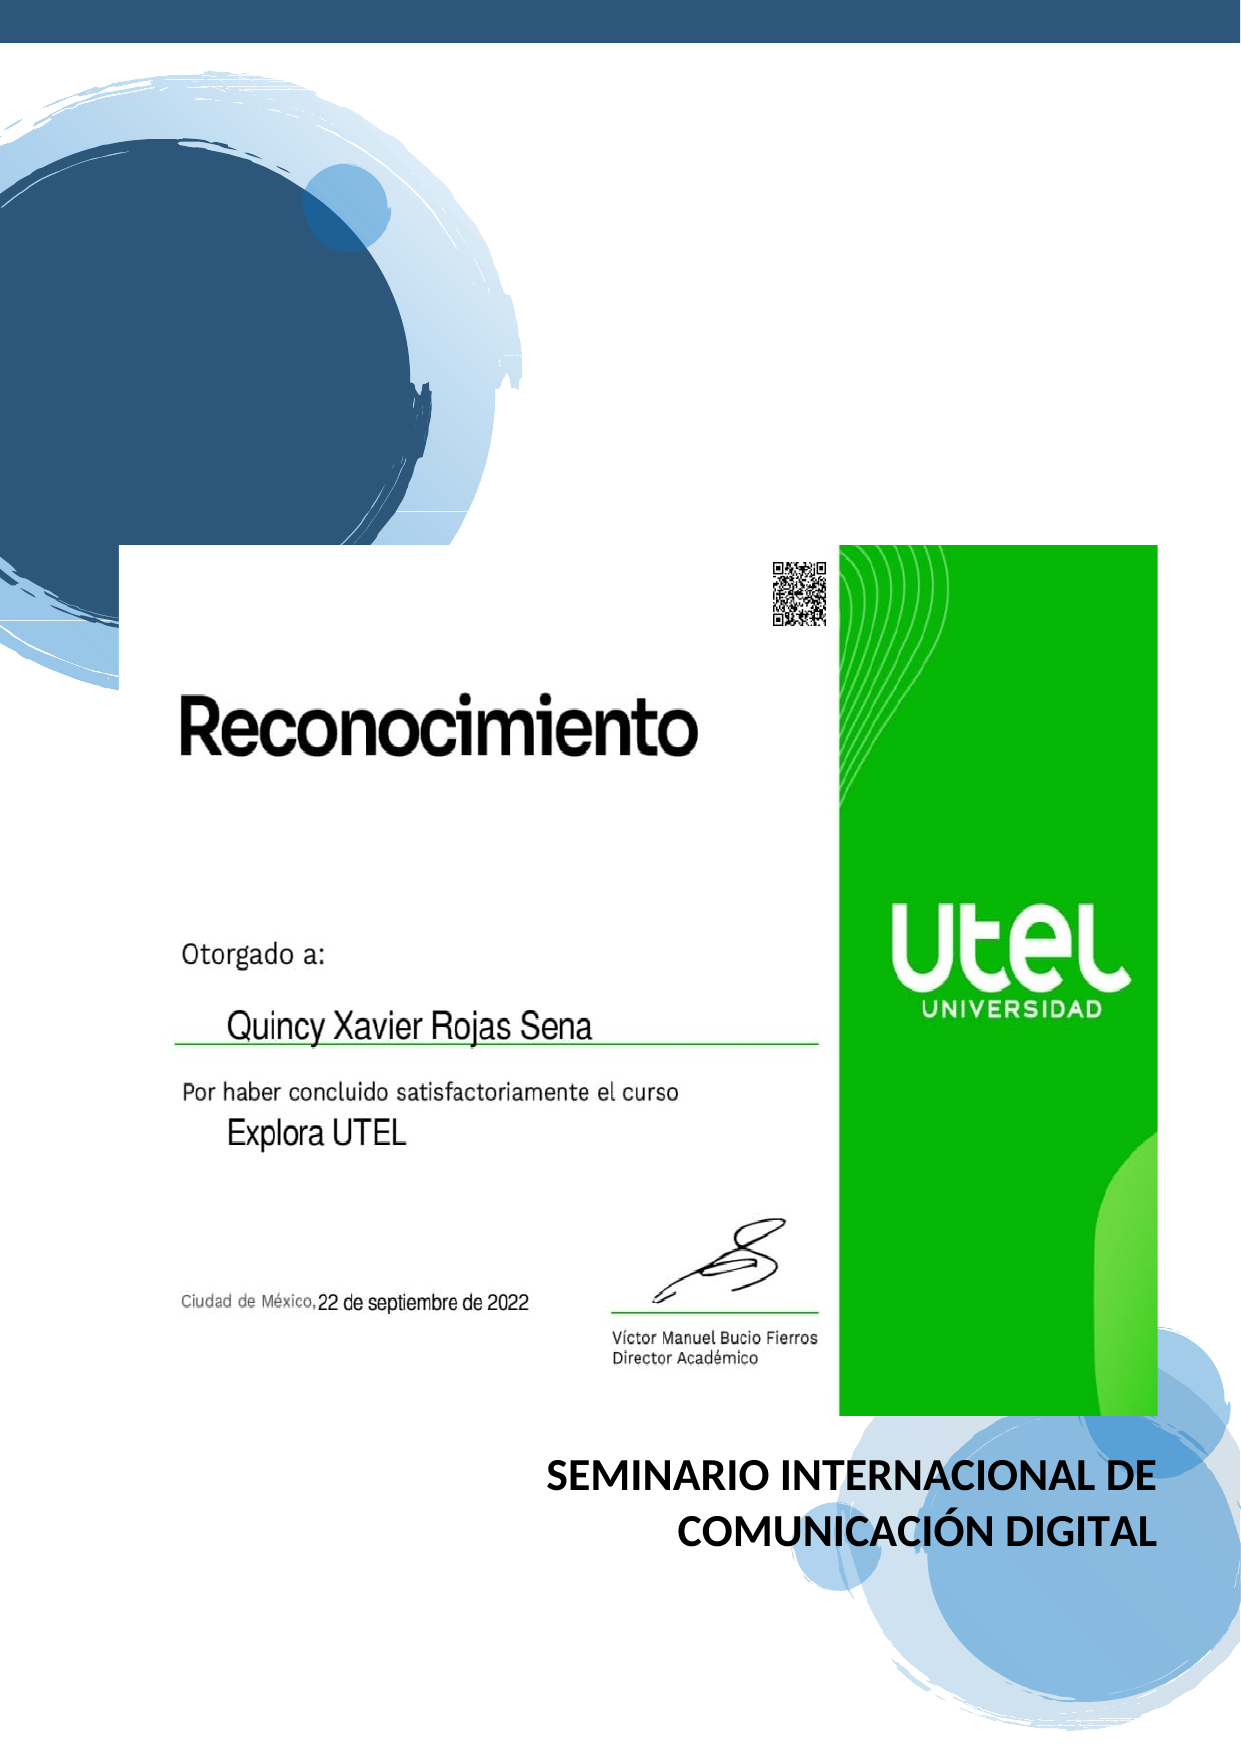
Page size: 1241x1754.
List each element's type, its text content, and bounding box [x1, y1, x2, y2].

text COMUNICACIÓN DIGITAL [119, 1502, 1157, 1557]
text SEMINARIO INTERNACIONAL DE [119, 1446, 1157, 1502]
picture [118, 545, 1158, 1416]
